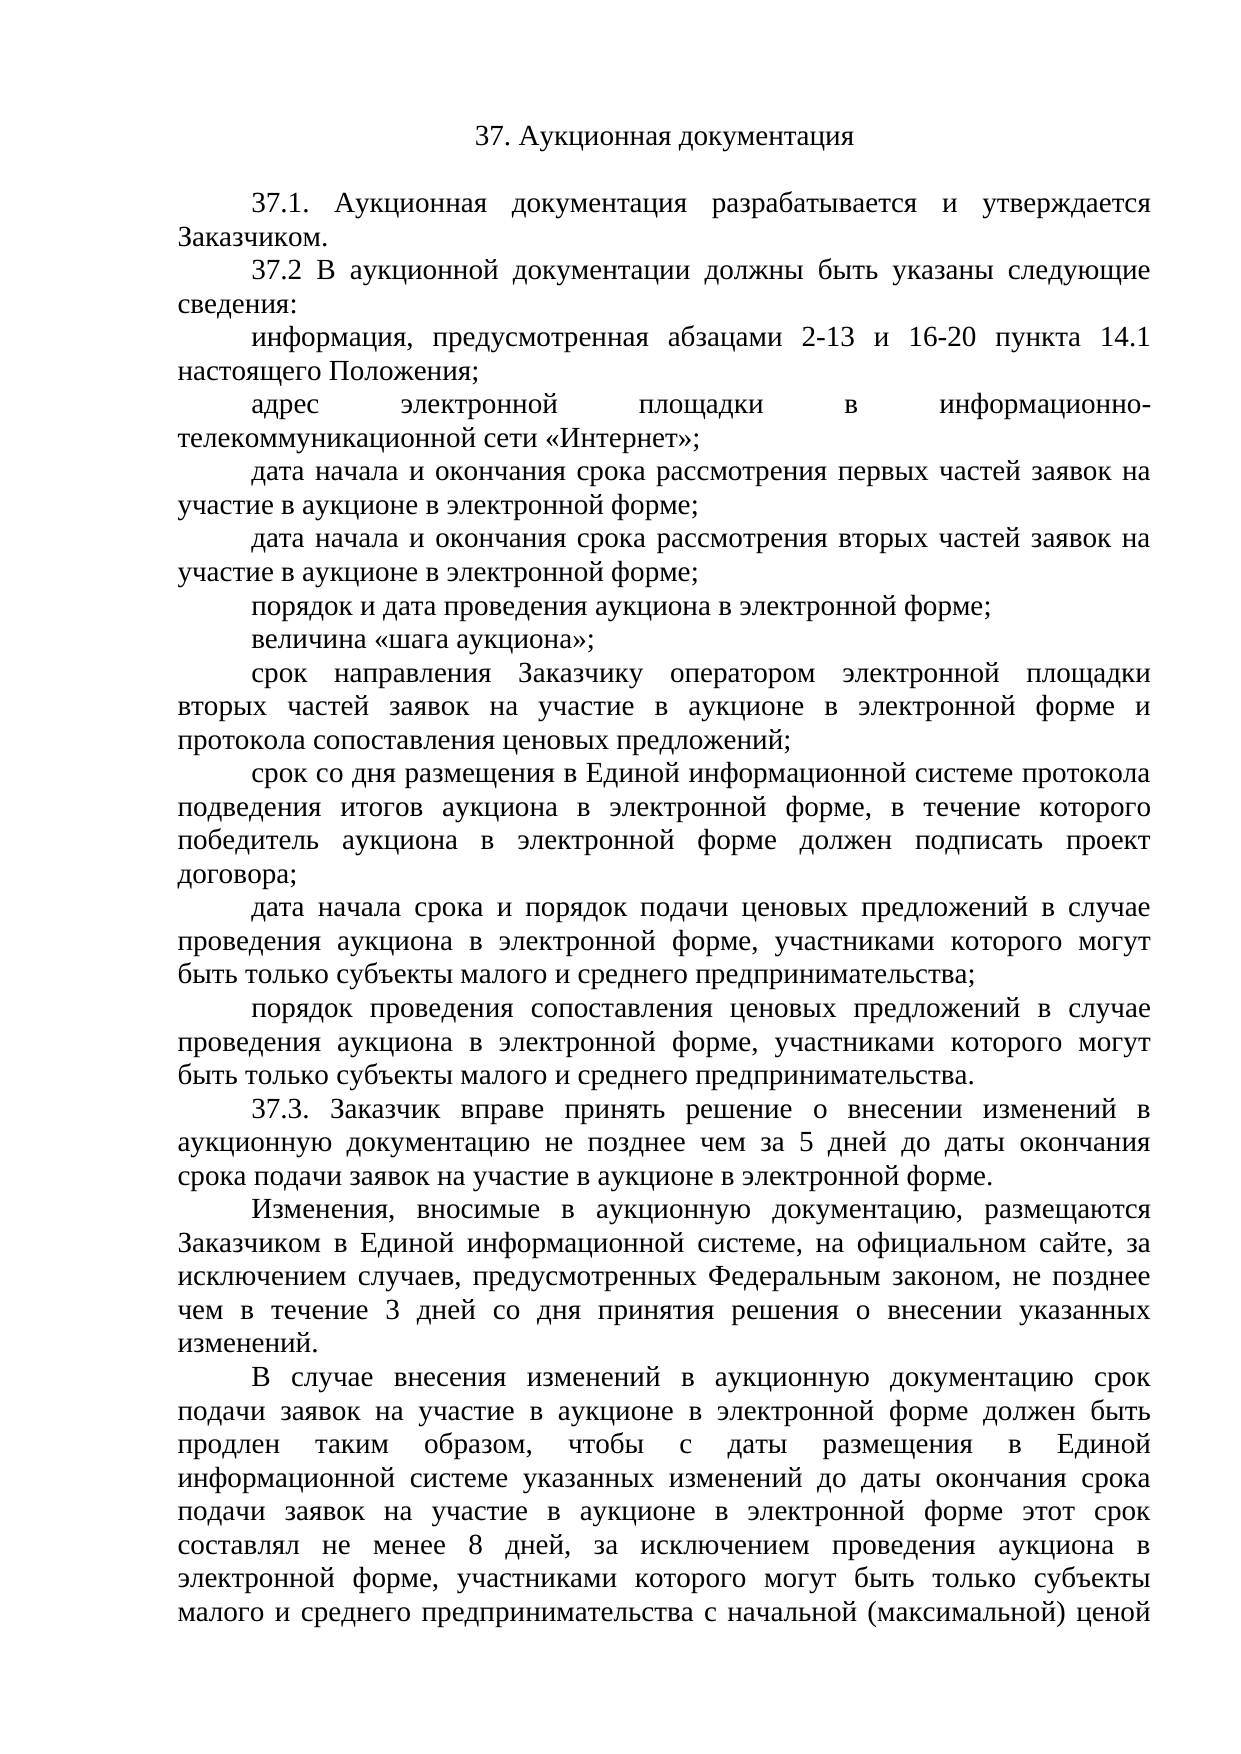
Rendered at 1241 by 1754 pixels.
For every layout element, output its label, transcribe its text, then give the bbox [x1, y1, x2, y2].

text дата начала и окончания срока рассмотрения вторых частей заявок на участие в аукционе в электронной форме; [177, 521, 1152, 588]
text 37.1. Аукционная документация разрабатывается и утверждается Заказчиком. [177, 185, 1152, 252]
text срок со дня размещения в Единой информационной системе протокола подведения итогов аукциона в электронной форме, в течение которого победитель аукциона в электронной форме должен подписать проект договора; [177, 755, 1152, 889]
text адрес электронной площадки в информационно-телекоммуникационной сети «Интернет»; [177, 386, 1152, 453]
text информация, предусмотренная абзацами 2-13 и 16-20 пункта 14.1 настоящего Положения; [177, 319, 1152, 386]
text величина «шага аукциона»; [177, 621, 1152, 655]
text дата начала срока и порядок подачи ценовых предложений в случае проведения аукциона в электронной форме, участниками которого могут быть только субъекты малого и среднего предпринимательства; [177, 889, 1152, 990]
text Изменения, вносимые в аукционную документацию, размещаются Заказчиком в Единой информационной системе, на официальном сайте, за исключением случаев, предусмотренных Федеральным законом, не позднее чем в течение 3 дней со дня принятия решения о внесении указанных изменений. [177, 1191, 1152, 1359]
text 37. Аукционная документация [177, 118, 1152, 152]
text срок направления Заказчику оператором электронной площадки вторых частей заявок на участие в аукционе в электронной форме и протокола сопоставления ценовых предложений; [177, 655, 1152, 755]
text порядок и дата проведения аукциона в электронной форме; [177, 588, 1152, 621]
text 37.3. Заказчик вправе принять решение о внесении изменений в аукционную документацию не позднее чем за 5 дней до даты окончания срока подачи заявок на участие в аукционе в электронной форме. [177, 1091, 1152, 1191]
text порядок проведения сопоставления ценовых предложений в случае проведения аукциона в электронной форме, участниками которого могут быть только субъекты малого и среднего предпринимательства. [177, 990, 1152, 1091]
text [177, 1359, 1152, 1627]
text дата начала и окончания срока рассмотрения первых частей заявок на участие в аукционе в электронной форме; [177, 453, 1152, 521]
text 37.2 В аукционной документации должны быть указаны следующие сведения: [177, 252, 1152, 319]
